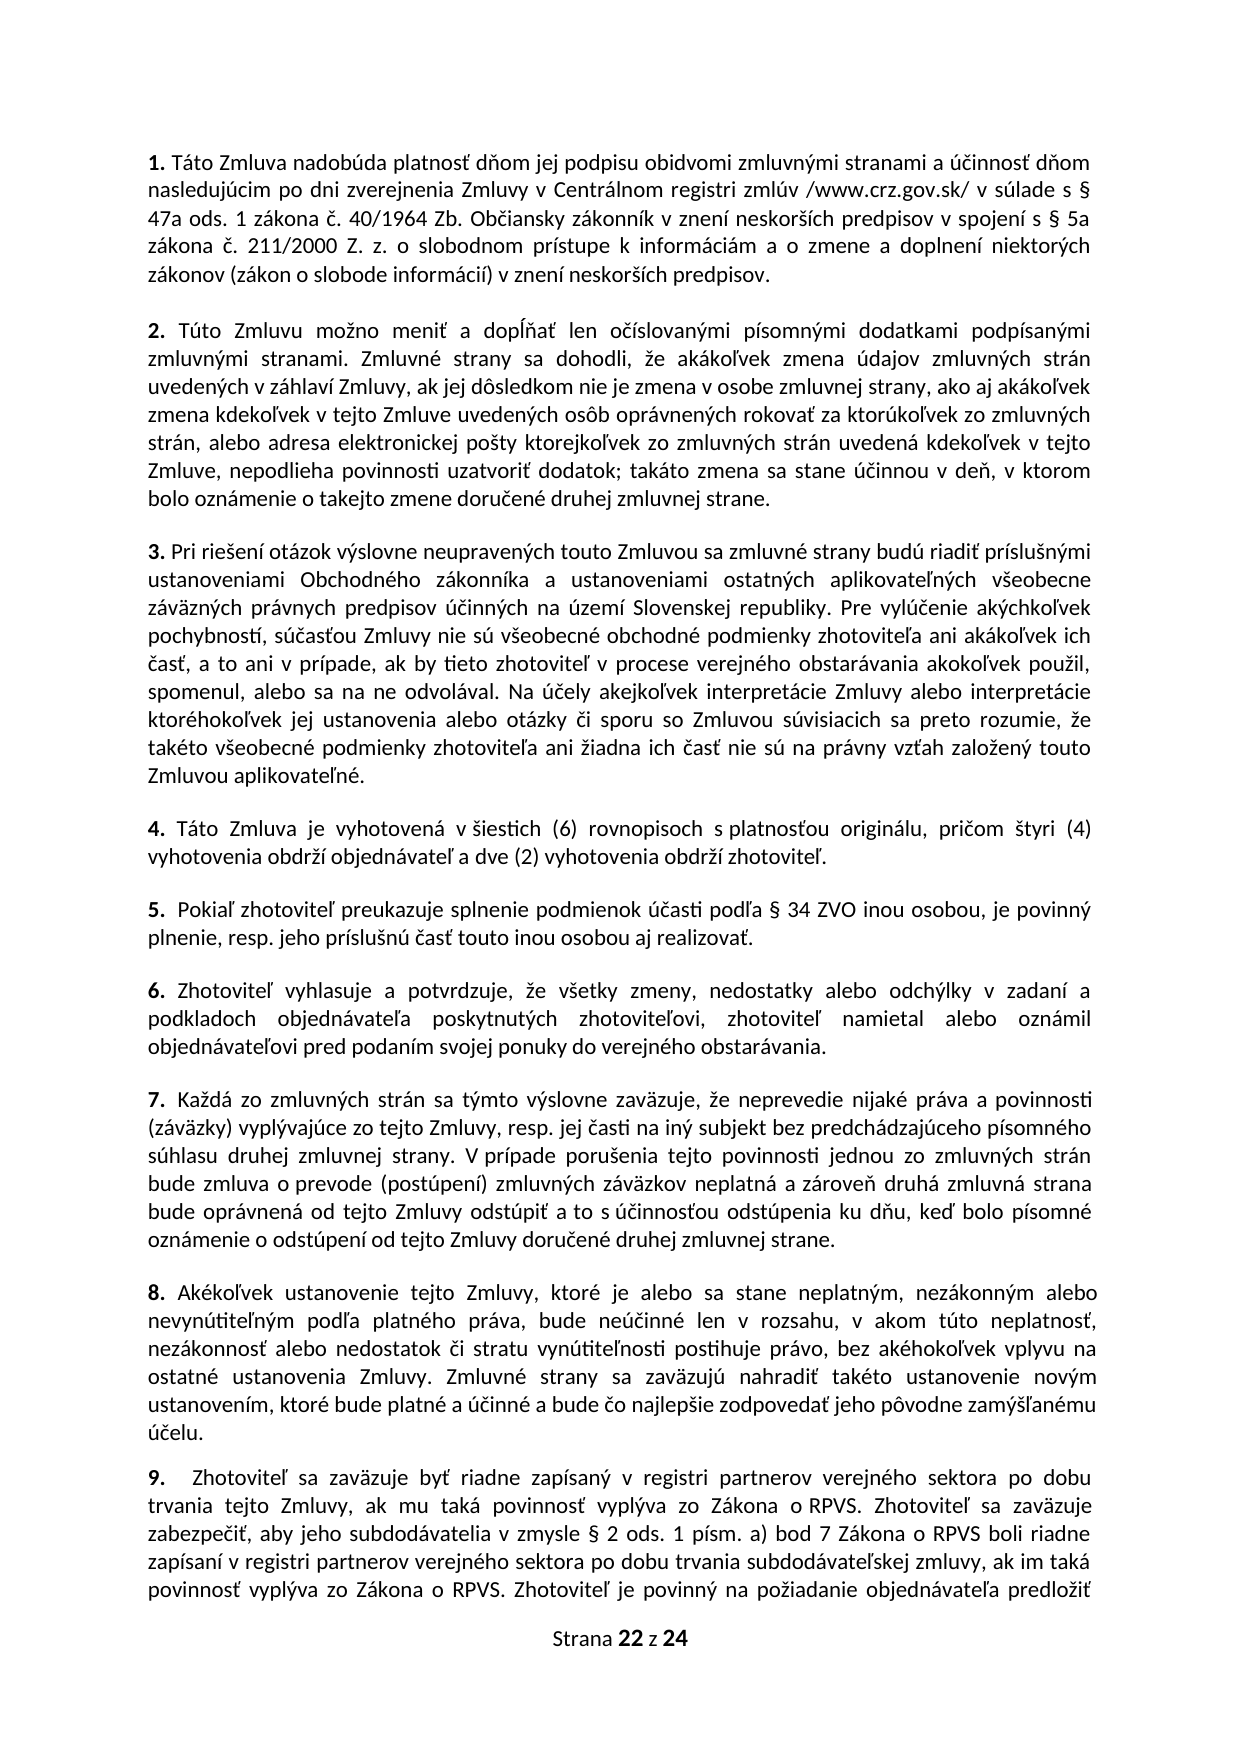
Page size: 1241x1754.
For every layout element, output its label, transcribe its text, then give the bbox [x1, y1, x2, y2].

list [148, 1463, 1093, 1603]
list Akékoľvek ustanovenie tejto Zmluvy, ktoré je alebo sa stane neplatným, nezákonným alebo nevynútiteľným podľa platného práva, bude neúčinné len v rozsahu, v akom túto neplatnosť, nezákonnosť alebo nedostatok či stratu vynútiteľnosti postihuje právo, bez akéhokoľvek vplyvu na ostatné ustanovenia Zmluvy. Zmluvné strany sa zaväzujú nahradiť takéto ustanovenie novým ustanovením, ktoré bude platné a účinné a bude čo najlepšie zodpovedať jeho pôvodne zamýšľanému účelu. [148, 1278, 1099, 1446]
list Pokiaľ zhotoviteľ preukazuje splnenie podmienok účasti podľa § 34 ZVO inou osobou, je povinný plnenie, resp. jeho príslušnú časť touto inou osobou aj realizovať. [148, 895, 1093, 951]
list Zhotoviteľ vyhlasuje a potvrdzuje, že všetky zmeny, nedostatky alebo odchýlky v zadaní a podkladoch objednávateľa poskytnutých zhotoviteľovi, zhotoviteľ namietal alebo oznámil objednávateľovi pred podaním svojej ponuky do verejného obstarávania. [148, 976, 1093, 1060]
text 1. Táto Zmluva nadobúda platnosť dňom jej podpisu obidvomi zmluvnými stranami a účinnosť dňom nasledujúcim po dni zverejnenia Zmluvy v Centrálnom registri zmlúv /www.crz.gov.sk/ v súlade s § 47a ods. 1 zákona č. 40/1964 Zb. Občiansky zákonník v znení neskorších predpisov v spojení s § 5a zákona č. 211/2000 Z. z. o slobodnom prístupe k informáciám a o zmene a doplnení niektorých zákonov (zákon o slobode informácií) v znení neskorších predpisov. [148, 148, 1093, 288]
text 3. Pri riešení otázok výslovne neupravených touto Zmluvou sa zmluvné strany budú riadiť príslušnými ustanoveniami Obchodného zákonníka a ustanoveniami ostatných aplikovateľných všeobecne záväzných právnych predpisov účinných na území Slovenskej republiky. Pre vylúčenie akýchkoľvek pochybností, súčasťou Zmluvy nie sú všeobecné obchodné podmienky zhotoviteľa ani akákoľvek ich časť, a to ani v prípade, ak by tieto zhotoviteľ v procese verejného obstarávania akokoľvek použil, spomenul, alebo sa na ne odvolával. Na účely akejkoľvek interpretácie Zmluvy alebo interpretácie ktoréhokoľvek jej ustanovenia alebo otázky či sporu so Zmluvou súvisiacich sa preto rozumie, že takéto všeobecné podmienky zhotoviteľa ani žiadna ich časť nie sú na právny vzťah založený touto Zmluvou aplikovateľné. [148, 537, 1093, 789]
text 2. Túto Zmluvu možno meniť a dopĺňať len očíslovanými písomnými dodatkami podpísanými zmluvnými stranami. Zmluvné strany sa dohodli, že akákoľvek zmena údajov zmluvných strán uvedených v záhlaví Zmluvy, ak jej dôsledkom nie je zmena v osobe zmluvnej strany, ako aj akákoľvek zmena kdekoľvek v tejto Zmluve uvedených osôb oprávnených rokovať za ktorúkoľvek zo zmluvných strán, alebo adresa elektronickej pošty ktorejkoľvek zo zmluvných strán uvedená kdekoľvek v tejto Zmluve, nepodlieha povinnosti uzatvoriť dodatok; takáto zmena sa stane účinnou v deň, v ktorom bolo oznámenie o takejto zmene doručené druhej zmluvnej strane. [148, 316, 1093, 512]
text 4. Táto Zmluva je vyhotovená v šiestich (6) rovnopisoch s platnosťou originálu, pričom štyri (4) vyhotovenia obdrží objednávateľ a dve (2) vyhotovenia obdrží zhotoviteľ. [148, 814, 1093, 870]
list Každá zo zmluvných strán sa týmto výslovne zaväzuje, že neprevedie nijaké práva a povinnosti (záväzky) vyplývajúce zo tejto Zmluvy, resp. jej časti na iný subjekt bez predchádzajúceho písomného súhlasu druhej zmluvnej strany. V prípade porušenia tejto povinnosti jednou zo zmluvných strán bude zmluva o prevode (postúpení) zmluvných záväzkov neplatná a zároveň druhá zmluvná strana bude oprávnená od tejto Zmluvy odstúpiť a to s účinnosťou odstúpenia ku dňu, keď bolo písomné oznámenie o odstúpení od tejto Zmluvy doručené druhej zmluvnej strane. [148, 1085, 1093, 1253]
